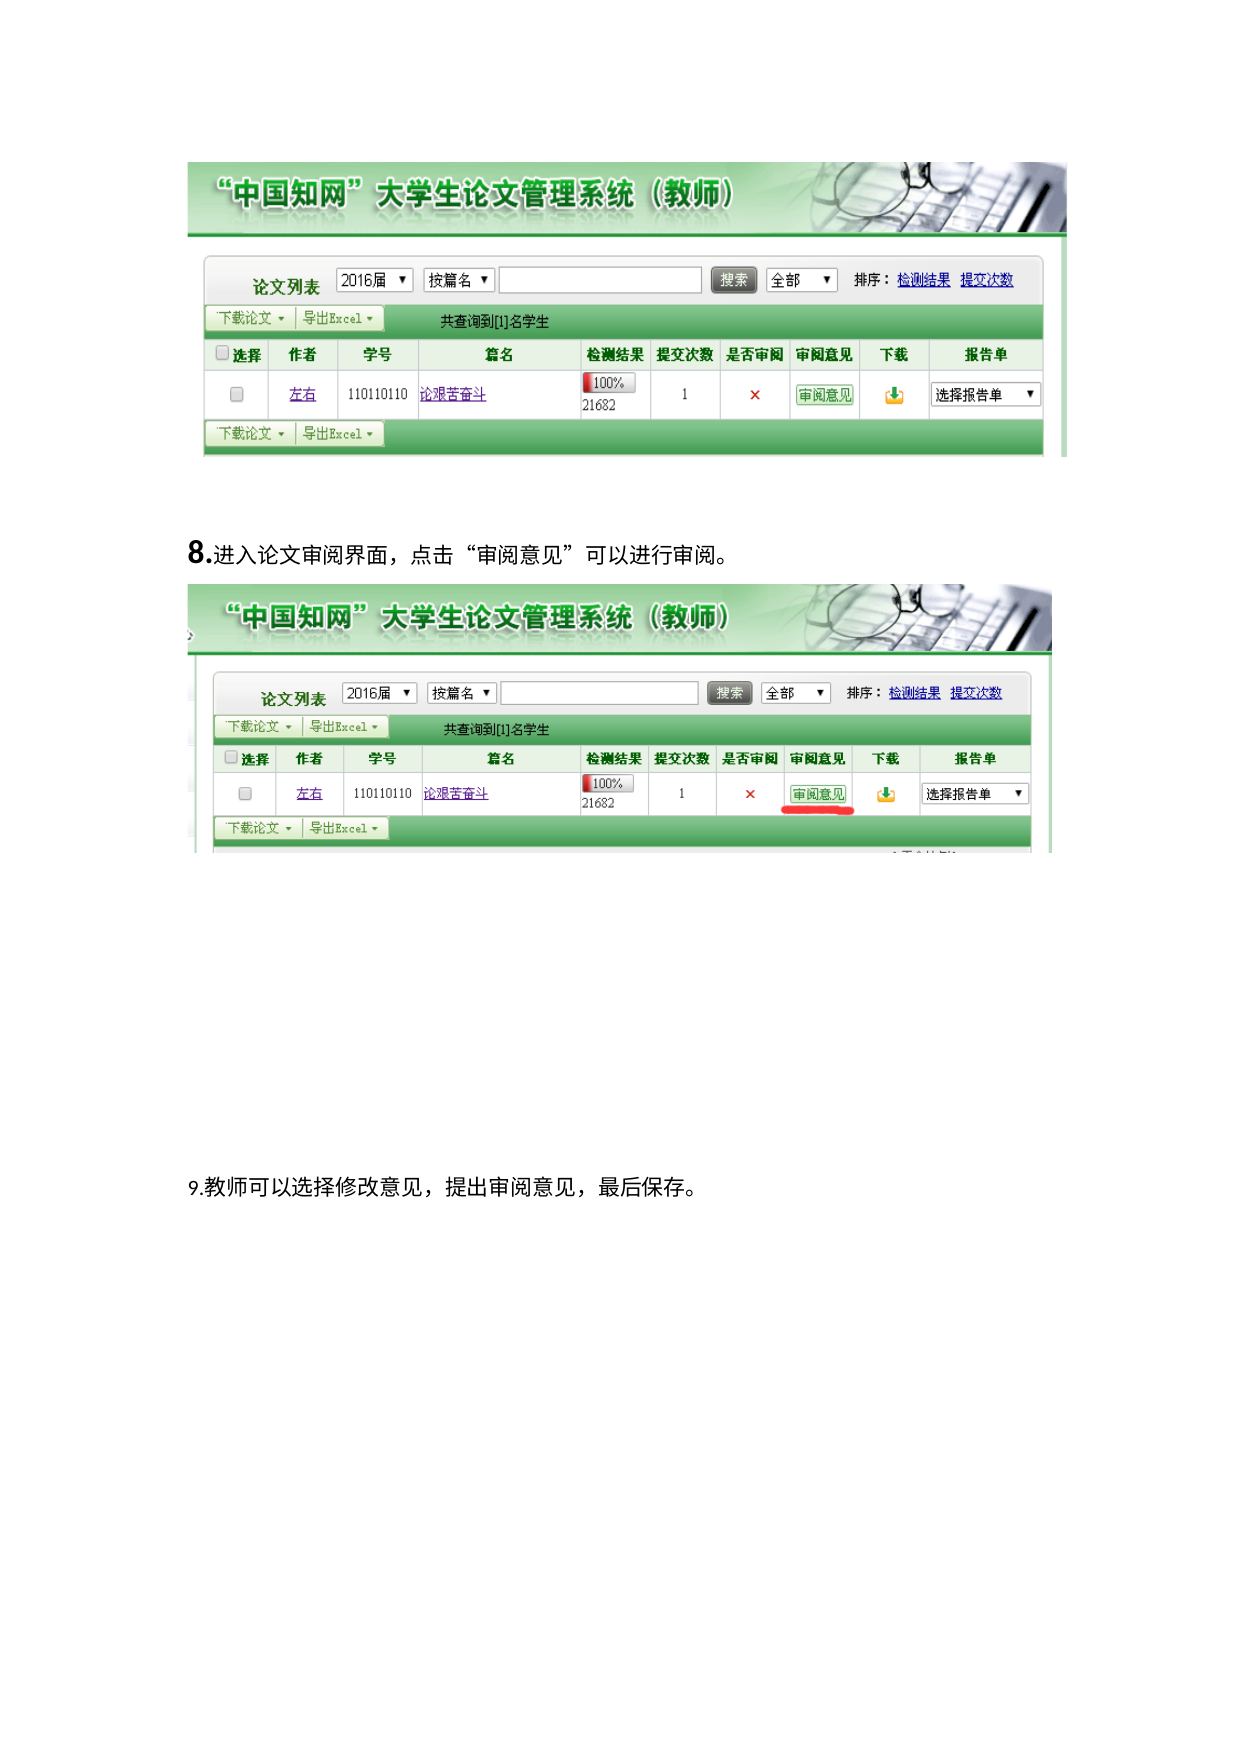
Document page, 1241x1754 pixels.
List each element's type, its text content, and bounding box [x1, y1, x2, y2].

picture [187, 162, 1068, 457]
text 8.进入论文审阅界面，点击“审阅意见”可以进行审阅。 [187, 519, 1053, 584]
list 教师可以选择修改意见，提出审阅意见，最后保存。 [187, 1169, 1053, 1202]
picture [187, 584, 1052, 853]
